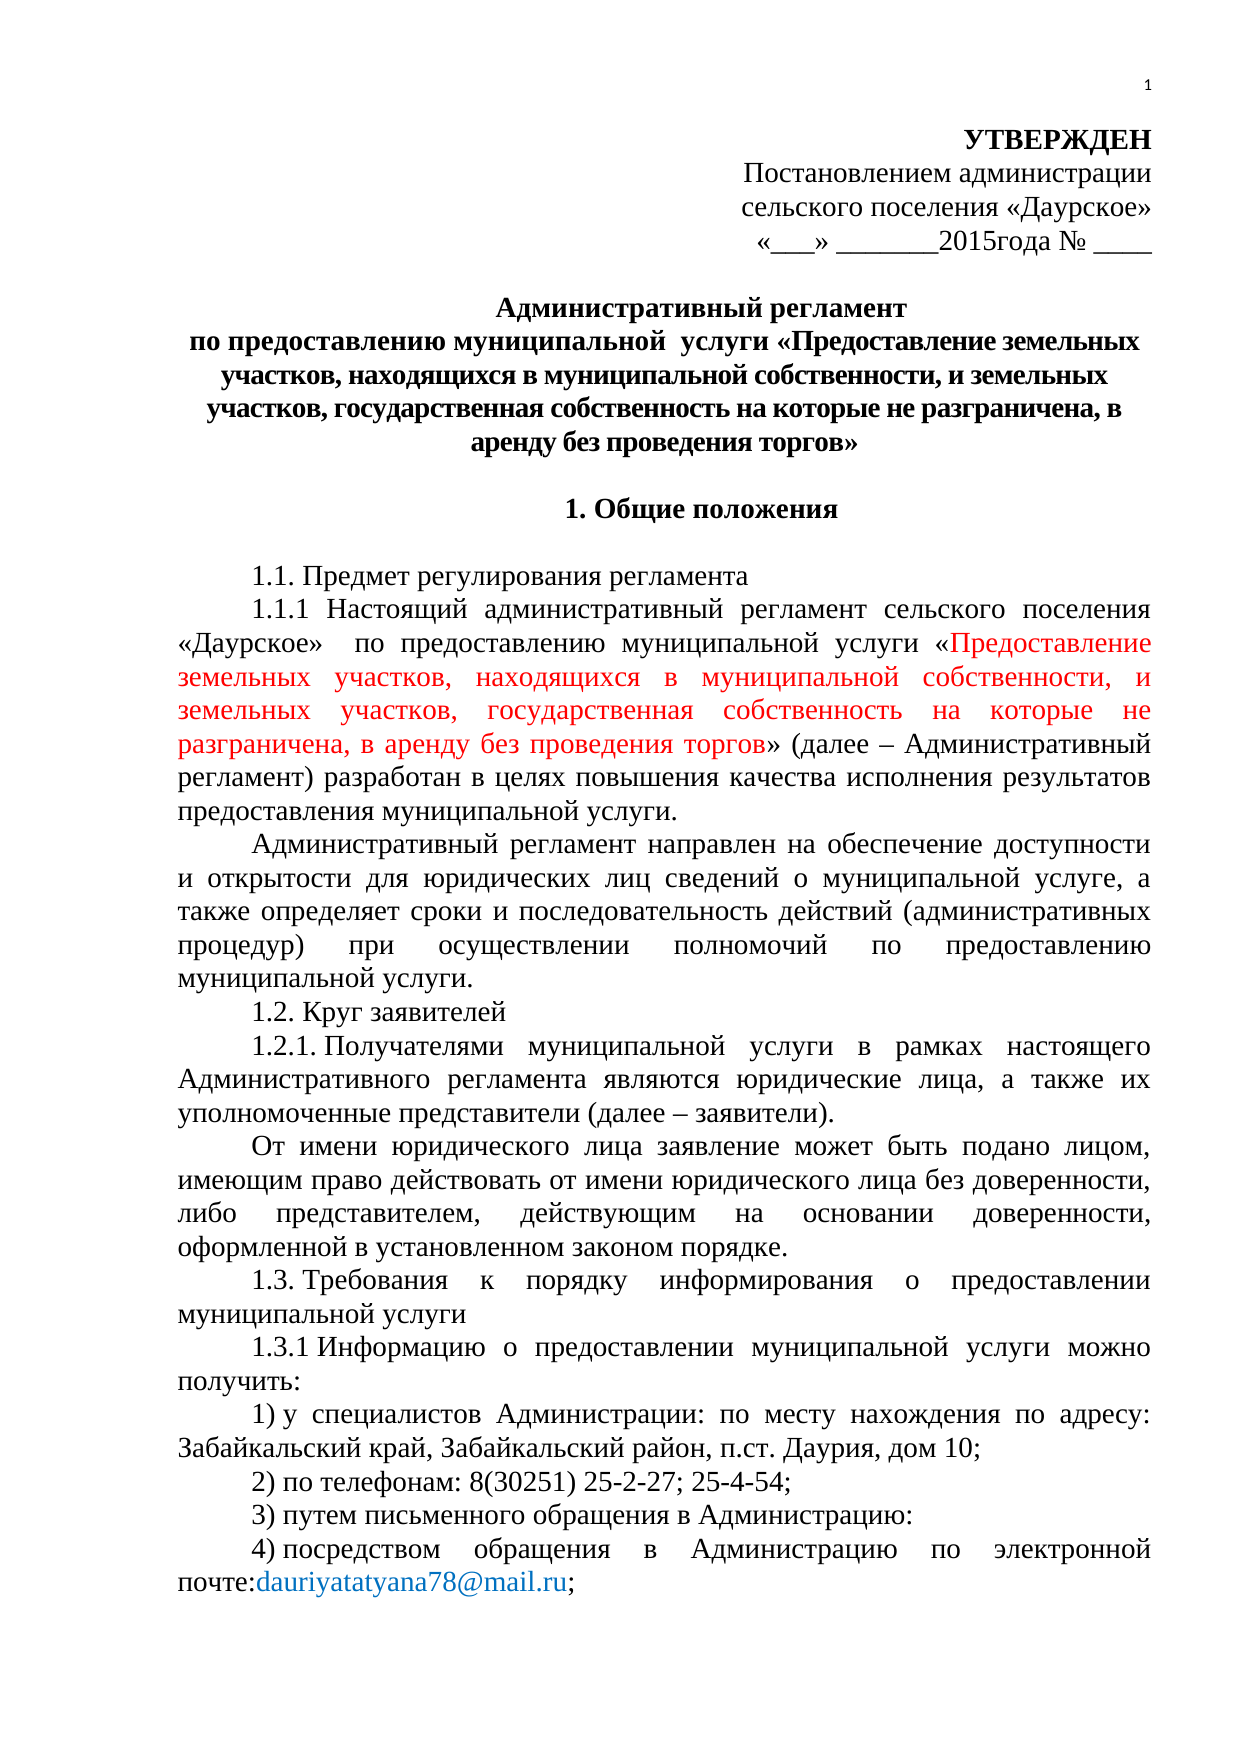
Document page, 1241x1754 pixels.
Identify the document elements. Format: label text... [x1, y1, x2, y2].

text 1) у специалистов Администрации: по месту нахождения по адресу: Забайкальский край, Забайкальский район, п.ст. Даурия, дом 10; [177, 1397, 1152, 1464]
text От имени юридического лица заявление может быть подано лицом, имеющим право действовать от имени юридического лица без доверенности, либо представителем, действующим на основании доверенности, оформленной в установленном законом порядке. [177, 1128, 1152, 1262]
text 1.1.1 Настоящий административный регламент сельского поселения «Даурское» по предоставлению муниципальной услуги «Предоставление земельных участков, находящихся в муниципальной собственности, и земельных участков, государственная собственность на которые не разграничена, в аренду без проведения торгов» (далее – Административный регламент) разработан в целях повышения качества исполнения результатов предоставления муниципальной услуги. [177, 592, 1152, 826]
text Административный регламент направлен на обеспечение доступности и открытости для юридических лиц сведений о муниципальной услуге, а также определяет сроки и последовательность действий (административных процедур) при осуществлении полномочий по предоставлению муниципальной услуги. [177, 826, 1152, 994]
text 1.3. Требования к порядку информирования о предоставлении муниципальной услуги [177, 1262, 1152, 1329]
text Постановлением администрации [177, 156, 1152, 189]
text 2) по телефонам: 8(30251) 25-2-27; 25-4-54; [177, 1464, 1152, 1497]
text по предоставлению муниципальной услуги «Предоставление земельных участков, находящихся в муниципальной собственности, и земельных участков, государственная собственность на которые не разграничена, в аренду без проведения торгов» [177, 323, 1152, 457]
text 4) посредством обращения в Администрацию по электронной почте:dauriyatatyana78@mail.ru; [177, 1531, 1152, 1598]
text 1.3.1 Информацию о предоставлении муниципальной услуги можно получить: [177, 1329, 1152, 1397]
text сельского поселения «Даурское» [177, 189, 1152, 223]
text 3) путем письменного обращения в Администрацию: [177, 1497, 1152, 1531]
text 1.1. Предмет регулирования регламента [177, 558, 1152, 592]
text Административный регламент [177, 290, 1152, 323]
text 1. Общие положения [177, 491, 1152, 524]
text УТВЕРЖДЕН [177, 122, 1152, 156]
text 1.2.1. Получателями муниципальной услуги в рамках настоящего Административного регламента являются юридические лица, а также их уполномоченные представители (далее – заявители). [177, 1028, 1152, 1128]
text 1.2. Круг заявителей [177, 994, 1152, 1028]
text «___» _______2015года № ____ [177, 223, 1152, 256]
